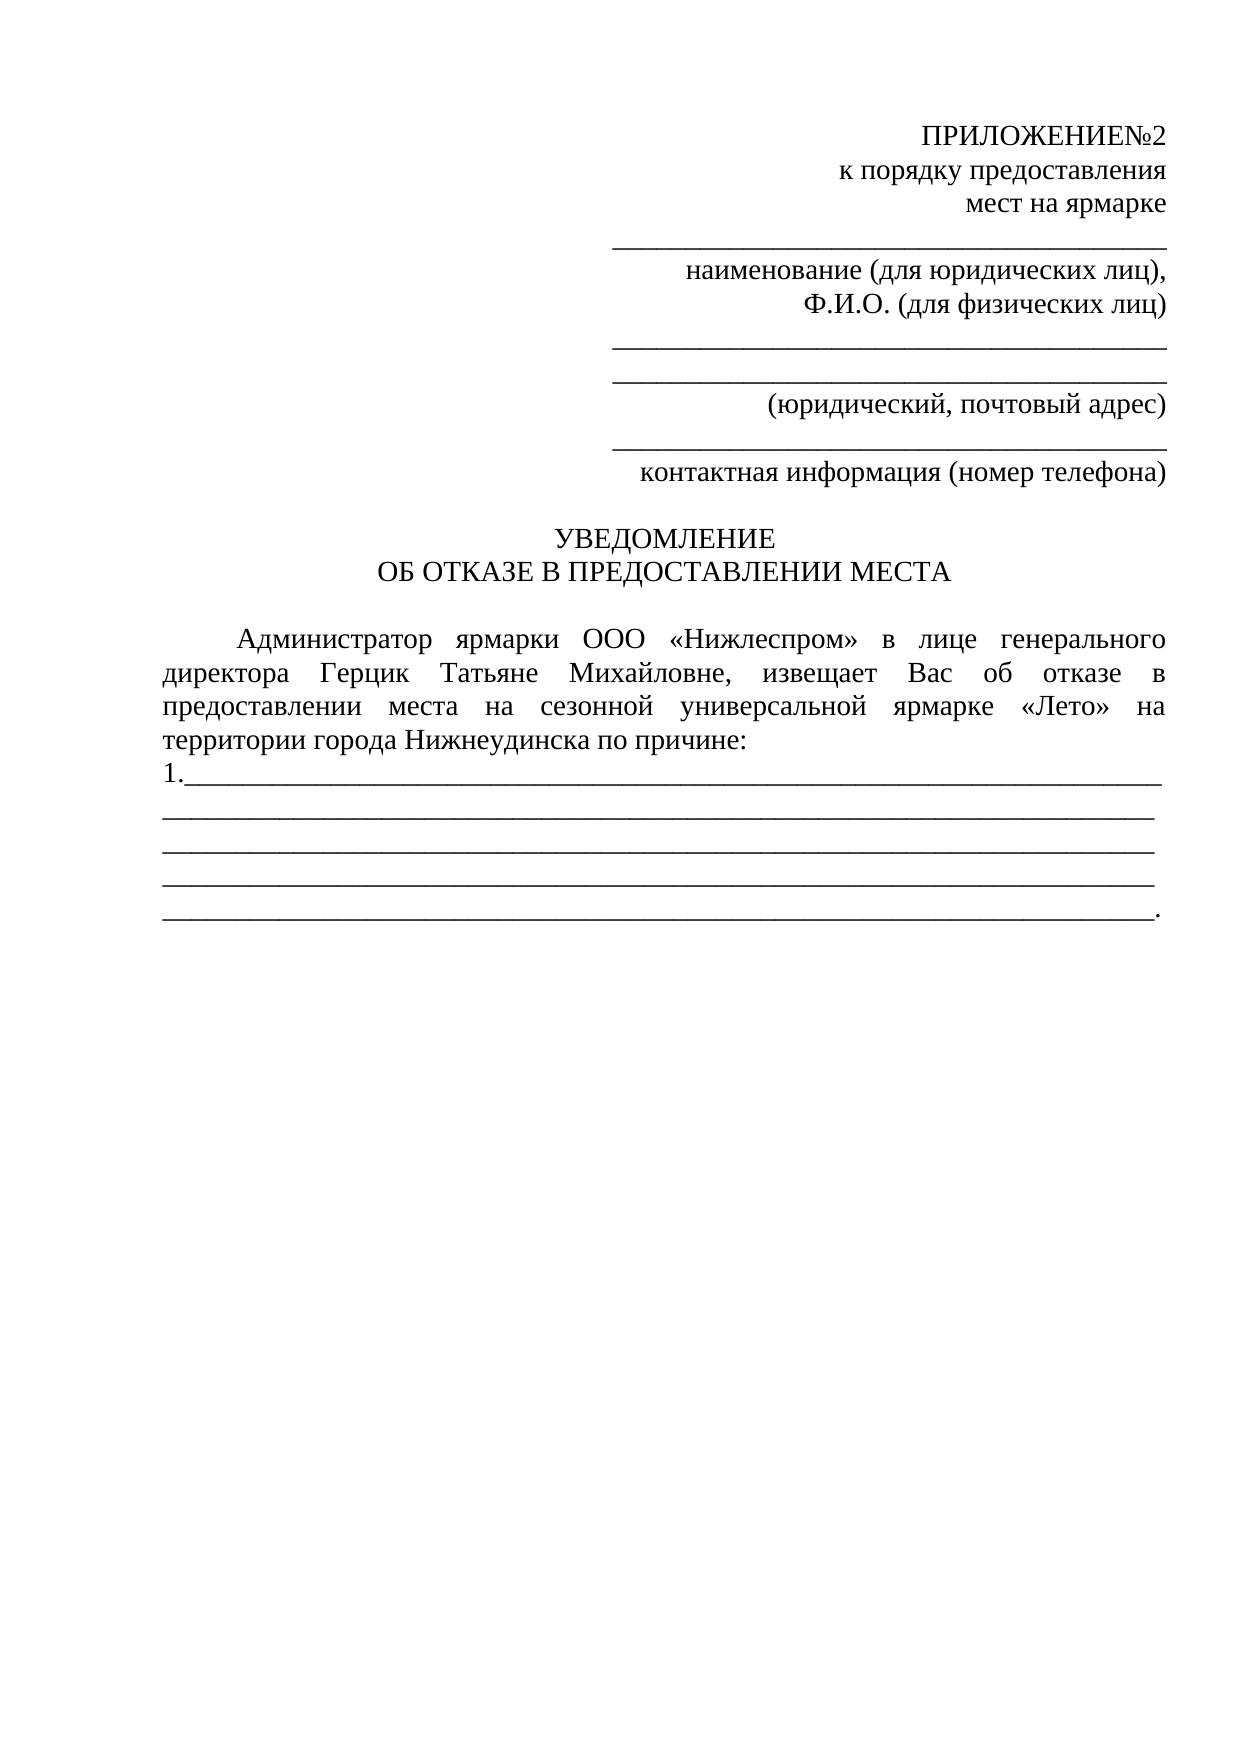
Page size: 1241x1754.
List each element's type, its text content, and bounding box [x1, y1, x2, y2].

text ______________________________________ [162, 319, 1167, 353]
text ________________________________________________________________________________________________________________________________________. [162, 856, 1167, 923]
text ______________________________________ [162, 219, 1167, 252]
text Ф.И.О. (для физических лиц) [162, 286, 1167, 319]
text мест на ярмарке [162, 185, 1167, 219]
text ОБ ОТКАЗЕ В ПРЕДОСТАВЛЕНИИ МЕСТА [162, 554, 1167, 588]
text ______________________________________ [162, 420, 1167, 454]
text наименование (для юридических лиц), [162, 252, 1167, 286]
text Администратор ярмарки ООО «Нижлеспром» в лице генерального директора Герцик Татьяне Михайловне, извещает Вас об отказе в предоставлении места на сезонной универсальной ярмарке «Лето» на территории города Нижнеудинска по причине: [162, 621, 1167, 756]
text контактная информация (номер телефона) [162, 454, 1167, 487]
text УВЕДОМЛЕНИЕ [162, 521, 1167, 554]
text (юридический, почтовый адрес) [162, 387, 1167, 420]
text ______________________________________ [162, 353, 1167, 387]
text к порядку предоставления [162, 152, 1167, 185]
text 1.___________________________________________________________________________________________________________________________________________________________________________________________________________ [162, 756, 1167, 856]
text ПРИЛОЖЕНИЕ№2 [162, 118, 1167, 152]
